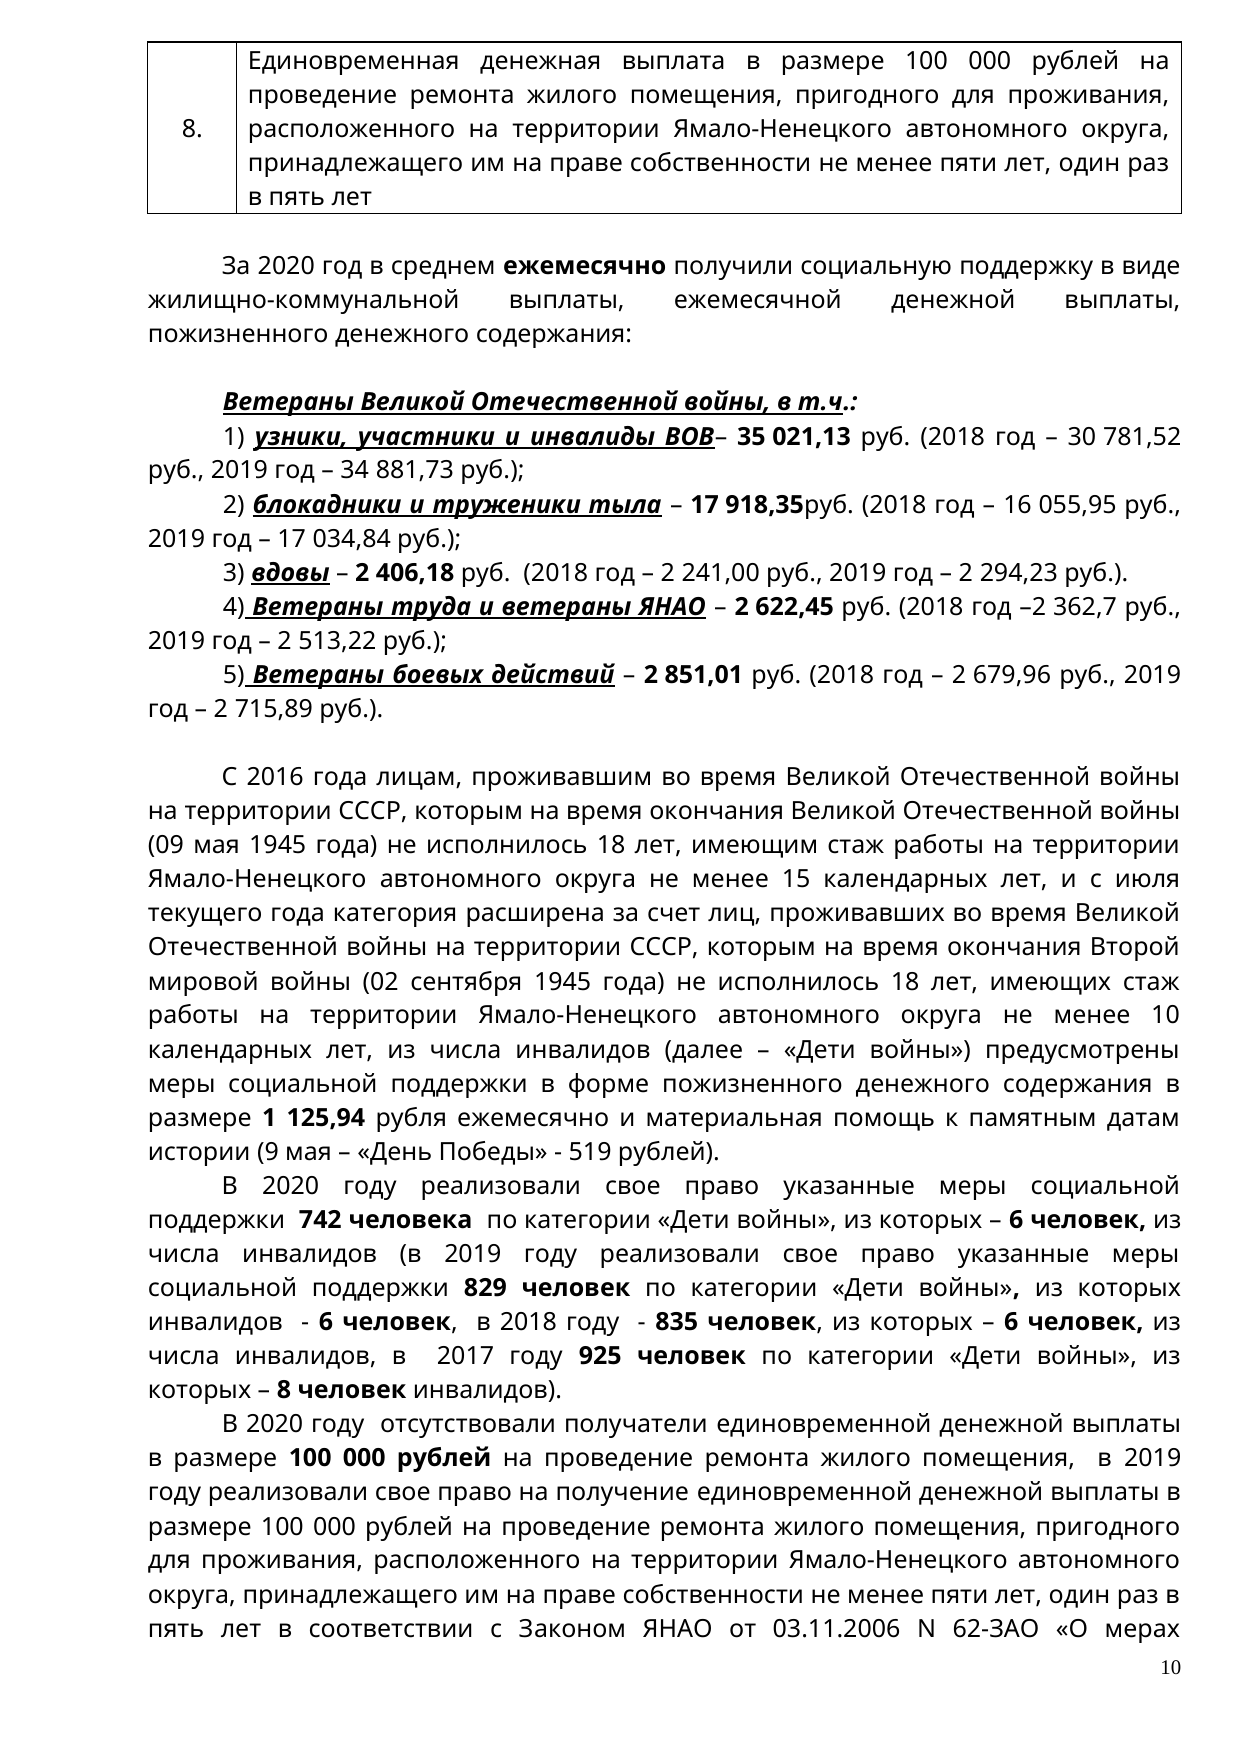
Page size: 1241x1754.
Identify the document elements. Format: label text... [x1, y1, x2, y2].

text 5) Ветераны боевых действий – 2 851,01 руб. (2018 год – 2 679,96 руб., 2019 год – 2 715,89 руб.). [148, 657, 1181, 725]
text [148, 1406, 1181, 1644]
text 3) вдовы – 2 406,18 руб. (2018 год – 2 241,00 руб., 2019 год – 2 294,23 руб.). [148, 554, 1181, 588]
text За 2020 год в среднем ежемесячно получили социальную поддержку в виде жилищно-коммунальной выплаты, ежемесячной денежной выплаты, пожизненного денежного содержания: [148, 248, 1181, 350]
text С 2016 года лицам, проживавшим во время Великой Отечественной войны на территории СССР, которым на время окончания Великой Отечественной войны (09 мая 1945 года) не исполнилось 18 лет, имеющим стаж работы на территории Ямало-Ненецкого автономного округа не менее 15 календарных лет, и с июля текущего года категория расширена за счет лиц, проживавших во время Великой Отечественной войны на территории СССР, которым на время окончания Второй мировой войны (02 сентября 1945 года) не исполнилось 18 лет, имеющих стаж работы на территории Ямало-Ненецкого автономного округа не менее 10 календарных лет, из числа инвалидов (далее – «Дети войны») предусмотрены меры социальной поддержки в форме пожизненного денежного содержания в размере 1 125,94 рубля ежемесячно и материальная помощь к памятным датам истории (9 мая – «День Победы» - 519 рублей). [148, 759, 1181, 1167]
text 2) блокадники и труженики тыла – 17 918,35руб. (2018 год – 16 055,95 руб., 2019 год – 17 034,84 руб.); [148, 486, 1181, 554]
text 4) Ветераны труда и ветераны ЯНАО – 2 622,45 руб. (2018 год –2 362,7 руб., 2019 год – 2 513,22 руб.); [148, 588, 1181, 657]
table_cell Единовременная денежная выплата в размере 100 000 рублей на проведение ремонта жилого помещения, пригодного для проживания, расположенного на территории Ямало-Ненецкого автономного округа, принадлежащего им на праве собственности не менее пяти лет, один раз в пять лет [237, 43, 1181, 213]
text 1) узники, участники и инвалиды ВОВ– 35 021,13 руб. (2018 год – 30 781,52 руб., 2019 год – 34 881,73 руб.); [148, 418, 1181, 486]
table_cell 8. [148, 43, 236, 213]
text Ветераны Великой Отечественной войны, в т.ч.: [148, 384, 1181, 418]
text В 2020 году реализовали свое право указанные меры социальной поддержки 742 человека по категории «Дети войны», из которых – 6 человек, из числа инвалидов (в 2019 году реализовали свое право указанные меры социальной поддержки 829 человек по категории «Дети войны», из которых инвалидов - 6 человек, в 2018 году - 835 человек, из которых – 6 человек, из числа инвалидов, в 2017 году 925 человек по категории «Дети войны», из которых – 8 человек инвалидов). [148, 1167, 1181, 1406]
